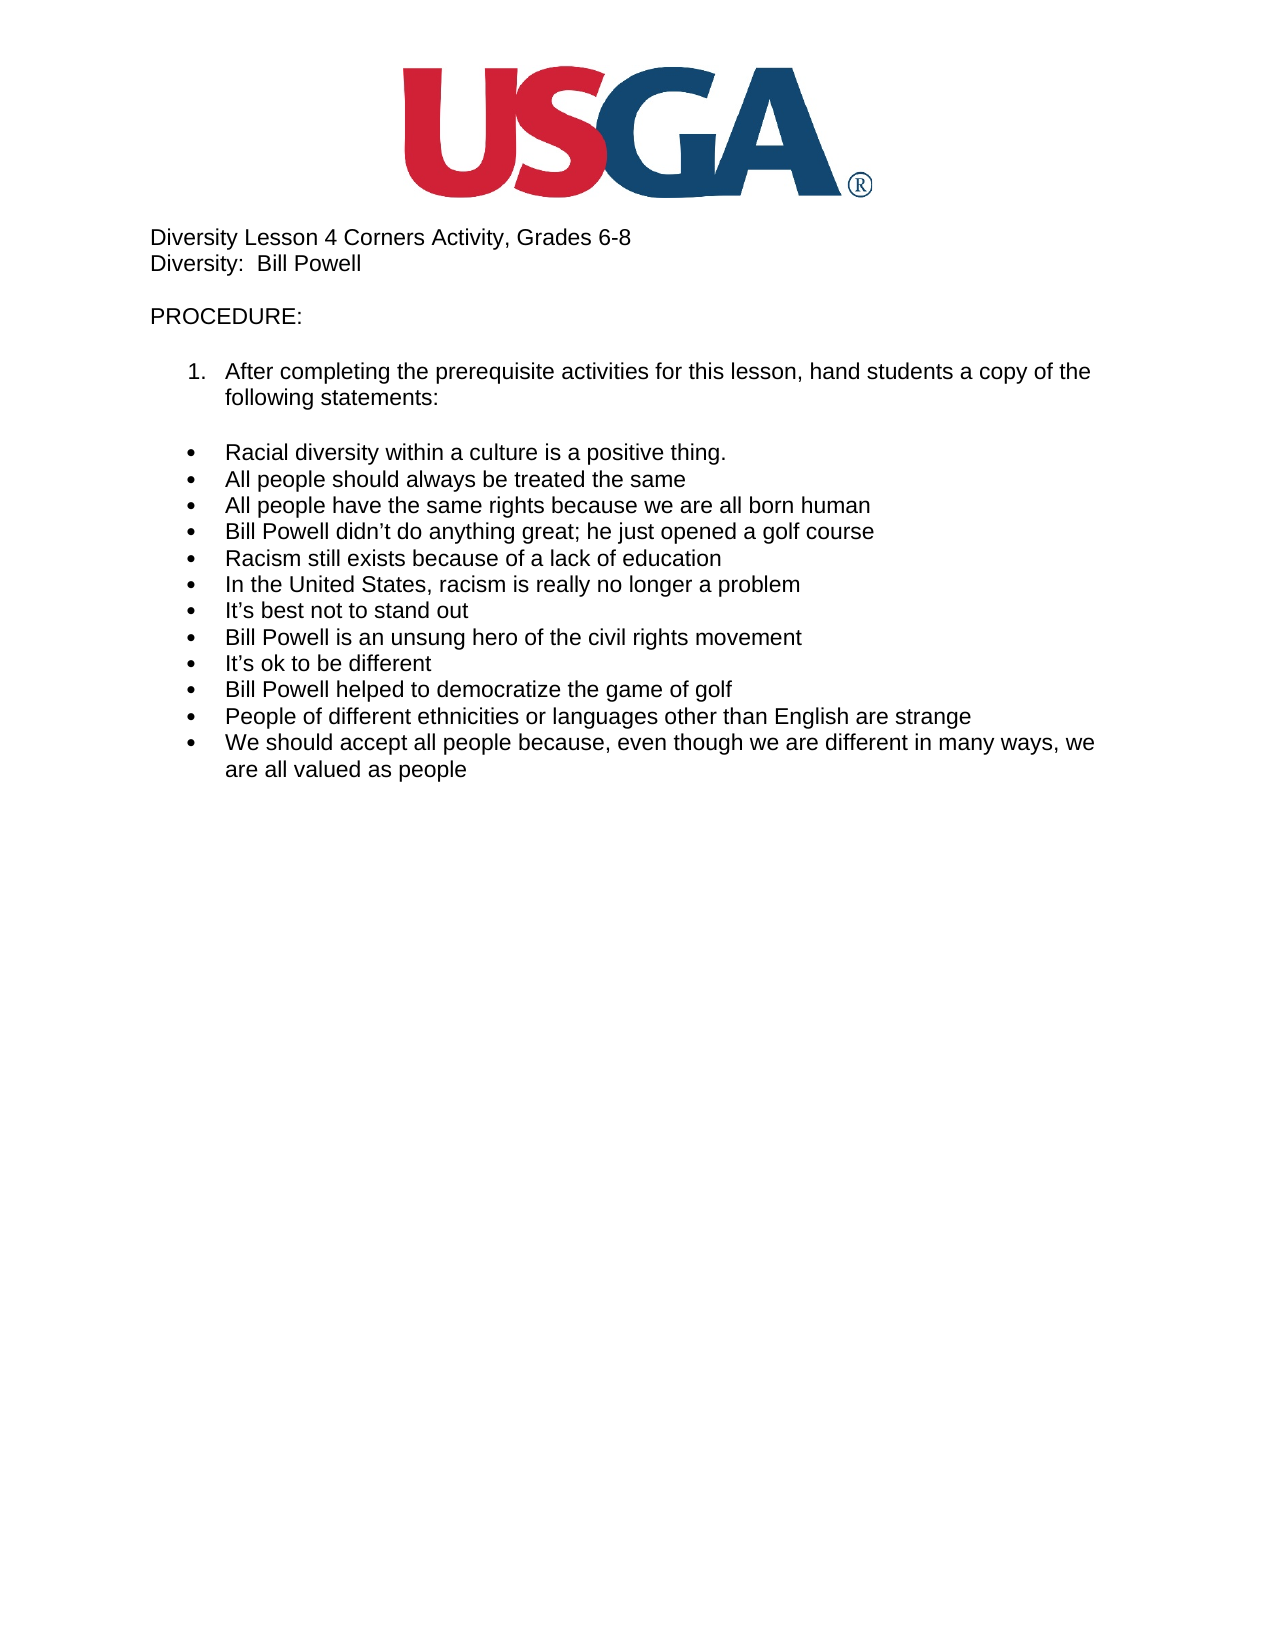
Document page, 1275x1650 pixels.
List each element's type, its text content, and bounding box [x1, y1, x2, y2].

text PROCEDURE: [150, 303, 1125, 329]
list All people have the same rights because we are all born human [187, 492, 1125, 518]
list All people should always be treated the same [187, 466, 1125, 492]
list In the United States, racism is really no longer a problem [187, 571, 1125, 597]
list It’s best not to stand out [187, 597, 1125, 624]
picture [403, 65, 873, 198]
list People of different ethnicities or languages other than English are strange [187, 703, 1125, 729]
list Racial diversity within a culture is a positive thing. [187, 439, 1125, 466]
list Racism still exists because of a lack of education [187, 545, 1125, 571]
list After completing the prerequisite activities for this lesson, hand students a copy of the following statements: [187, 358, 1125, 411]
list Bill Powell helped to democratize the game of golf [187, 676, 1125, 703]
list Bill Powell is an unsung hero of the civil rights movement [187, 624, 1125, 650]
list We should accept all people because, even though we are different in many ways, we are all valued as people [187, 729, 1125, 782]
text Diversity: Bill Powell [150, 250, 1125, 276]
text Diversity Lesson 4 Corners Activity, Grades 6-8 [150, 224, 1125, 250]
list Bill Powell didn’t do anything great; he just opened a golf course [187, 518, 1125, 545]
list It’s ok to be different [187, 650, 1125, 676]
